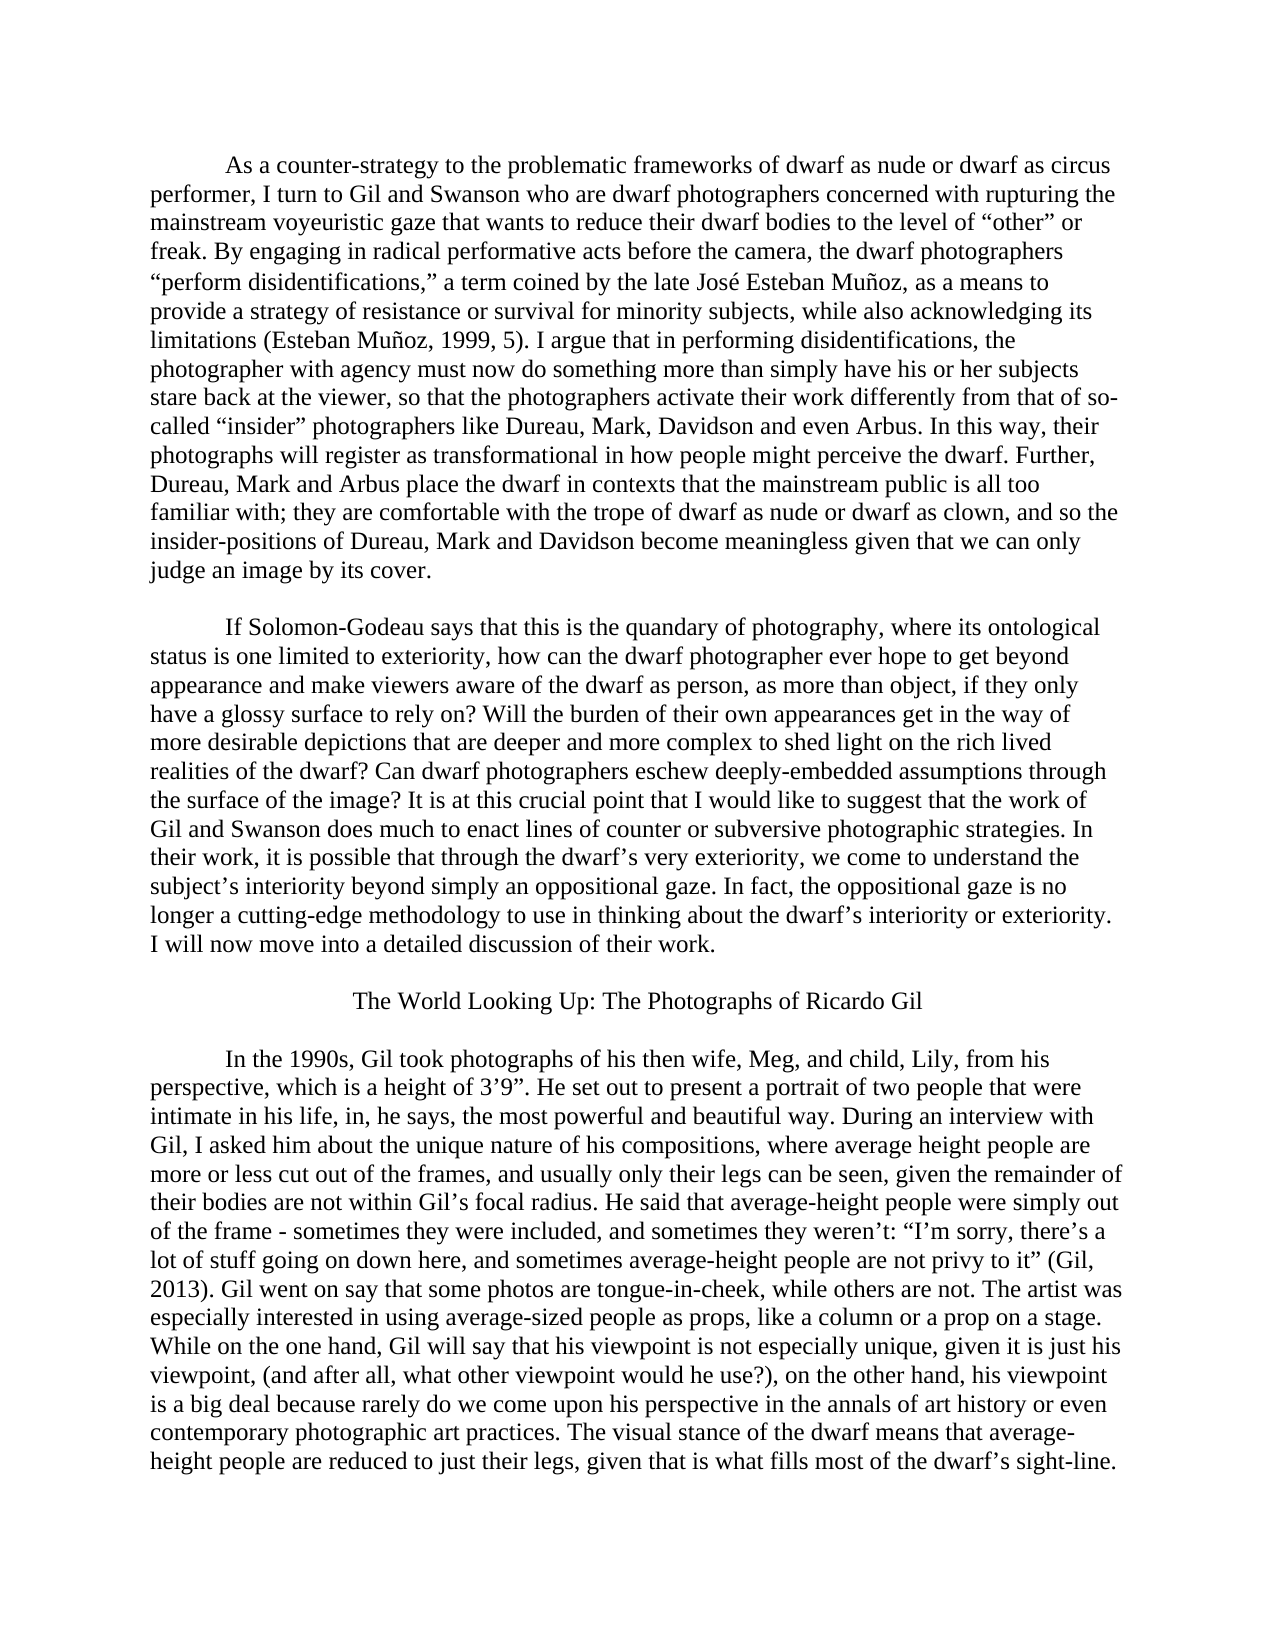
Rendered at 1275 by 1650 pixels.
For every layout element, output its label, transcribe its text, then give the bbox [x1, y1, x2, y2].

text The World Looking Up: The Photographs of Ricardo Gil [150, 986, 1125, 1015]
text In the 1990s, Gil took photographs of his then wife, Meg, and child, Lily, from his perspective, which is a height of 3’9”. He set out to present a portrait of two people that were intimate in his life, in, he says, the most powerful and beautiful way. During an interview with Gil, I asked him about the unique nature of his compositions, where average height people are more or less cut out of the frames, and usually only their legs can be seen, given the remainder of their bodies are not within Gil’s focal radius. He said that average-height people were simply out of the frame - sometimes they were included, and sometimes they weren’t: “I’m sorry, there’s a lot of stuff going on down here, and sometimes average-height people are not privy to it” (Gil, 2013). Gil went on say that some photos are tongue-in-cheek, while others are not. The artist was especially interested in using average-sized people as props, like a column or a prop on a stage. While on the one hand, Gil will say that his viewpoint is not especially unique, given it is just his viewpoint, (and after all, what other viewpoint would he use?), on the other hand, his viewpoint is a big deal because rarely do we come upon his perspective in the annals of art history or even contemporary photographic art practices. The visual stance of the dwarf means that average-height people are reduced to just their legs, given that is what fills most of the dwarf’s sight-line. [150, 1044, 1125, 1475]
text As a counter-strategy to the problematic frameworks of dwarf as nude or dwarf as circus performer, I turn to Gil and Swanson who are dwarf photographers concerned with rupturing the mainstream voyeuristic gaze that wants to reduce their dwarf bodies to the level of “other” or freak. By engaging in radical performative acts before the camera, the dwarf photographers “perform disidentifications,” a term coined by the late José Esteban Muñoz, as a means to provide a strategy of resistance or survival for minority subjects, while also acknowledging its limitations (Esteban Muñoz, 1999, 5). I argue that in performing disidentifications, the photographer with agency must now do something more than simply have his or her subjects stare back at the viewer, so that the photographers activate their work differently from that of so-called “insider” photographers like Dureau, Mark, Davidson and even Arbus. In this way, their photographs will register as transformational in how people might perceive the dwarf. Further, Dureau, Mark and Arbus place the dwarf in contexts that the mainstream public is all too familiar with; they are comfortable with the trope of dwarf as nude or dwarf as clown, and so the insider-positions of Dureau, Mark and Davidson become meaningless given that we can only judge an image by its cover. [150, 150, 1125, 584]
text If Solomon-Godeau says that this is the quandary of photography, where its ontological status is one limited to exteriority, how can the dwarf photographer ever hope to get beyond appearance and make viewers aware of the dwarf as person, as more than object, if they only have a glossy surface to rely on? Will the burden of their own appearances get in the way of more desirable depictions that are deeper and more complex to shed light on the rich lived realities of the dwarf? Can dwarf photographers eschew deeply-embedded assumptions through the surface of the image? It is at this crucial point that I would like to suggest that the work of Gil and Swanson does much to enact lines of counter or subversive photographic strategies. In their work, it is possible that through the dwarf’s very exteriority, we come to understand the subject’s interiority beyond simply an oppositional gaze. In fact, the oppositional gaze is no longer a cutting-edge methodology to use in thinking about the dwarf’s interiority or exteriority. I will now move into a detailed discussion of their work. [150, 612, 1125, 957]
